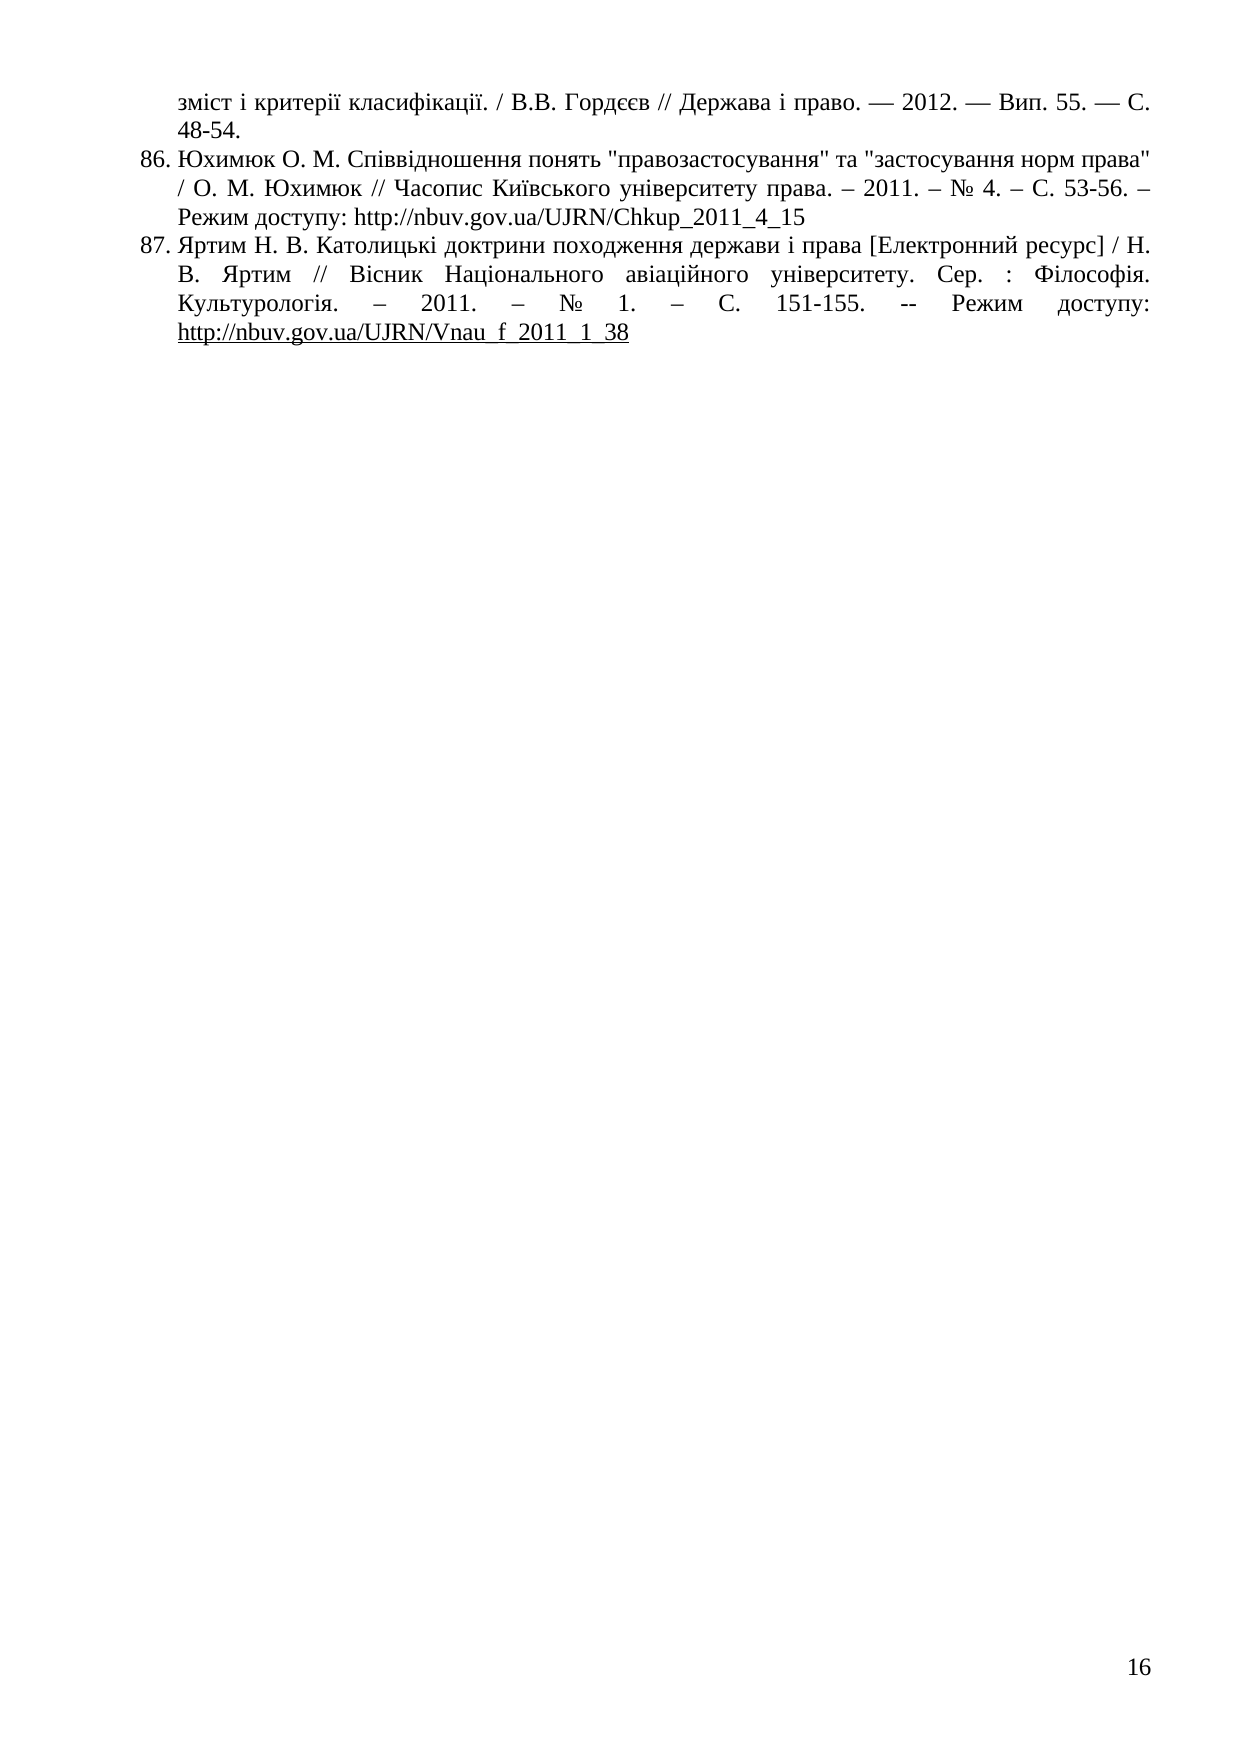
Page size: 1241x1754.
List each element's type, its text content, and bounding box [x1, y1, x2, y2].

list Юхимюк О. М. Співвідношення понять "правозастосування" та "застосування норм права" [140, 144, 1219, 173]
text / О. М. Юхимюк // Часопис Київського університету права. – 2011. – № 4. – С. 53-56. – Режим доступу: http://nbuv.gov.ua/UJRN/Chkup_2011_4_15 [177, 173, 1152, 231]
text зміст і критерії класифікації. / В.В. Гордєєв // Держава і право. — 2012. — Вип. 55. — С. 48-54. [177, 87, 1152, 144]
list Яртим Н. В. Католицькі доктрини походження держави і права [Електронний ресурс] / Н. В. Яртим // Вісник Національного авіаційного університету. Сер. : Філософія. Культурологія. – 2011. – № 1. – С. 151-155. -- Режим доступу: http://nbuv.gov.ua/UJRN/Vnau_f_2011_1_38 [140, 231, 1152, 346]
